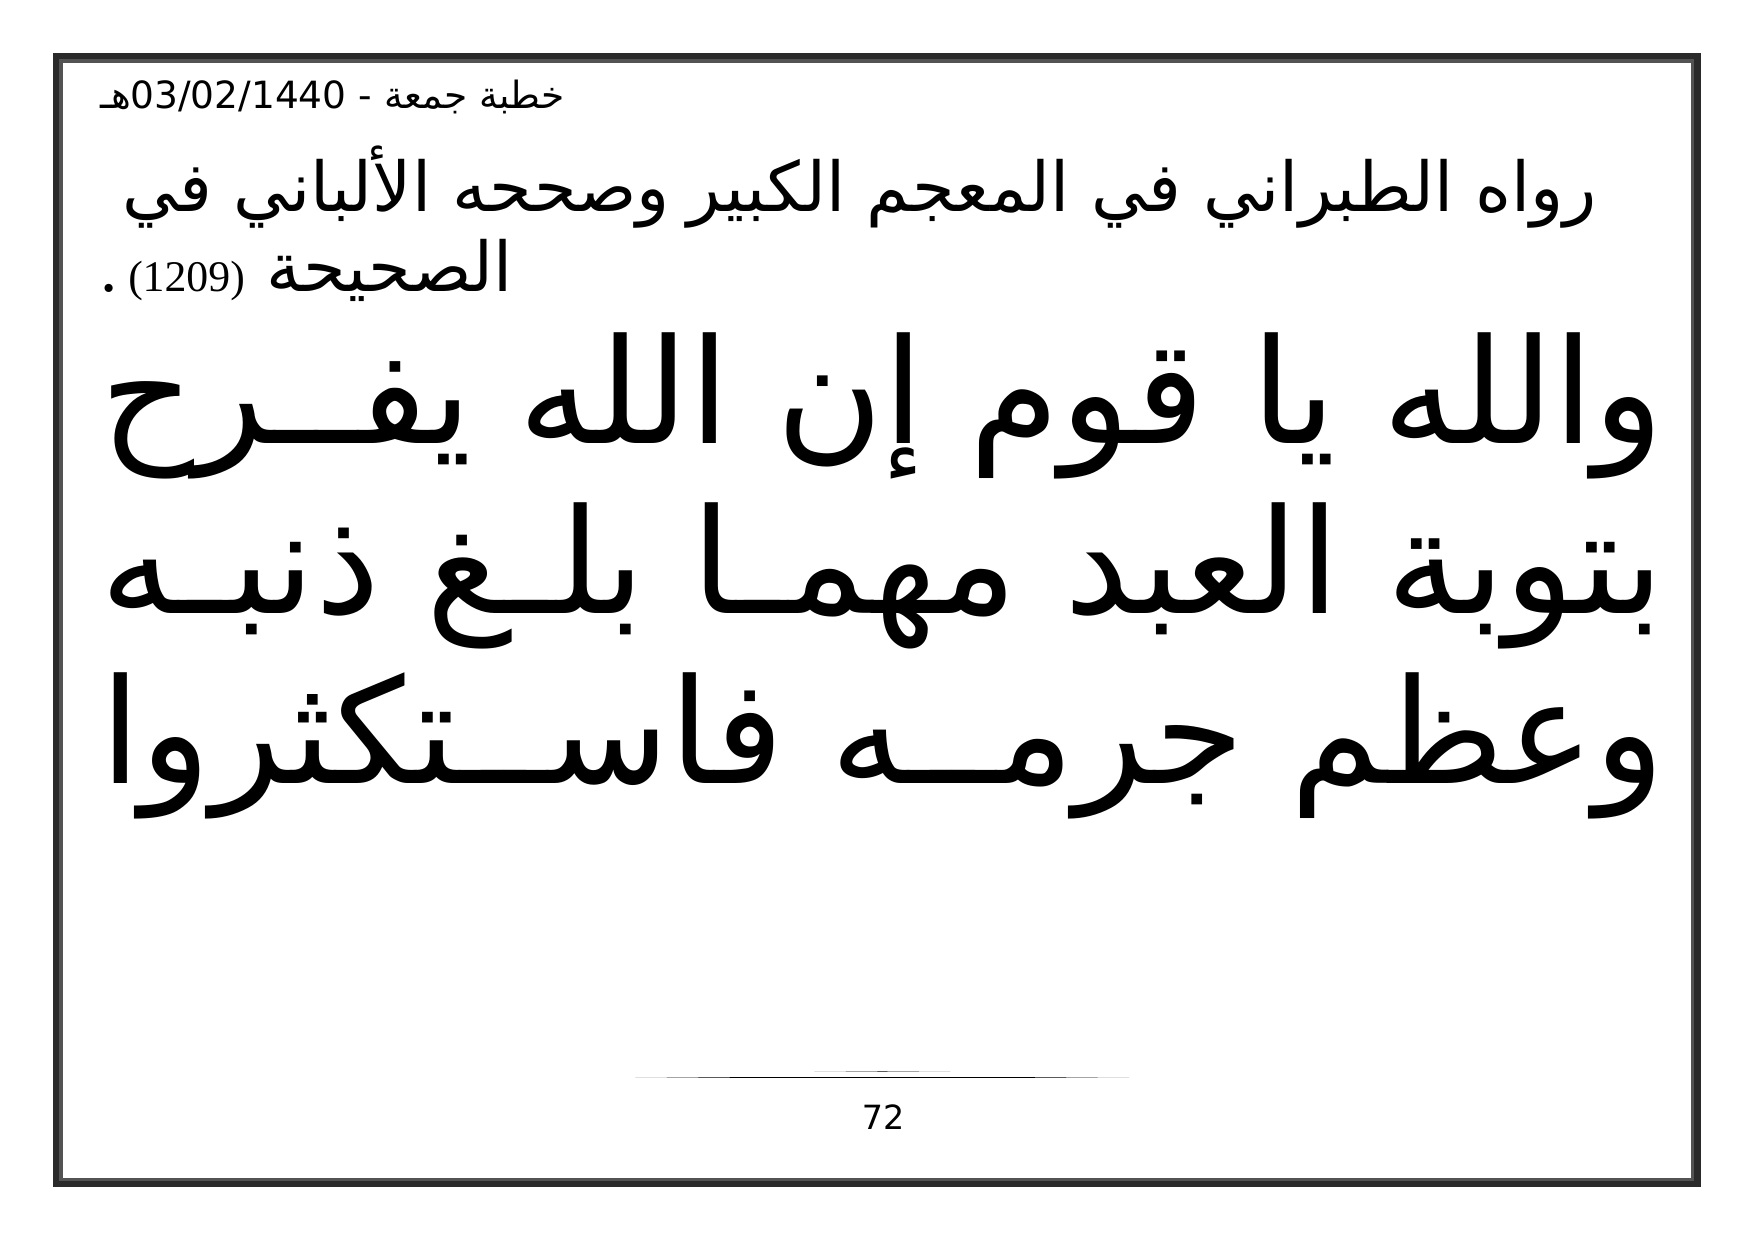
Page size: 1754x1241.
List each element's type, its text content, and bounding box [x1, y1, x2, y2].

text رواه الطبراني في المعجم الكبير وصححه الألباني في الصحيحة (1209) . [100, 148, 1665, 308]
text والله يا قوم إن الله يفرح بتوبة العبد مهما بلغ ذنبه وعظم جرمه فاستكثروا من الحسنات فإنها للسيئات [100, 308, 1665, 817]
